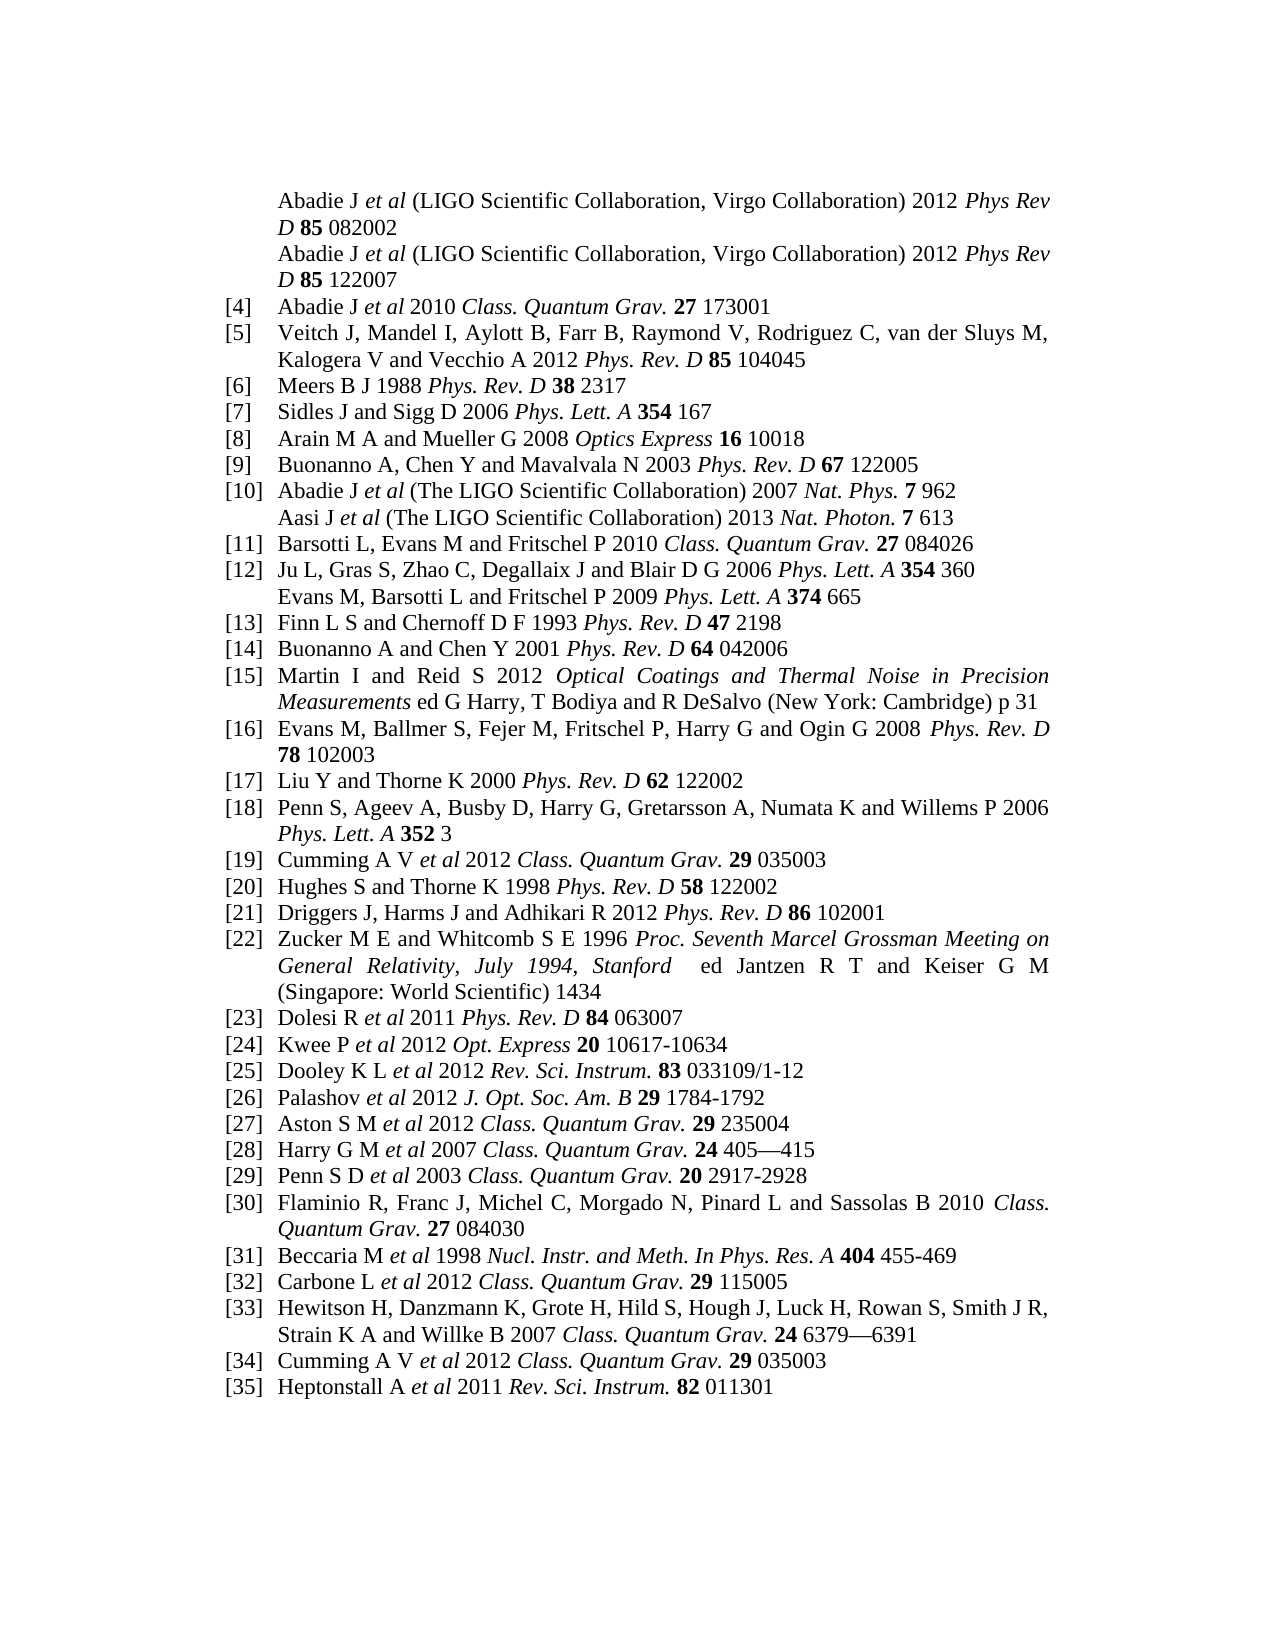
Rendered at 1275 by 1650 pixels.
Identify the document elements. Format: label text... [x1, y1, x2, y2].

list Barsotti L, Evans M and Fritschel P 2010 Class. Quantum Grav. 27 084026 [225, 530, 1050, 556]
list Veitch J, Mandel I, Aylott B, Farr B, Raymond V, Rodriguez C, van der Sluys M, Kalogera V and Vecchio A 2012 Phys. Rev. D 85 104045 [225, 319, 1050, 372]
list Beccaria M et al 1998 Nucl. Instr. and Meth. In Phys. Res. A 404 455-469 [225, 1242, 1050, 1268]
list Hughes S and Thorne K 1998 Phys. Rev. D 58 122002 [225, 873, 1050, 899]
list Arain M A and Mueller G 2008 Optics Express 16 10018 [225, 425, 1050, 451]
list Martin I and Reid S 2012 Optical Coatings and Thermal Noise in Precision Measurements ed G Harry, T Bodiya and R DeSalvo (New York: Cambridge) p 31 [225, 662, 1050, 714]
list Palashov et al 2012 J. Opt. Soc. Am. B 29 1784-1792 [225, 1083, 1050, 1110]
list Finn L S and Chernoff D F 1993 Phys. Rev. D 47 2198 [225, 609, 1050, 636]
text Aasi J et al (The LIGO Scientific Collaboration) 2013 Nat. Photon. 7 613 [277, 504, 1050, 530]
list Cumming A V et al 2012 Class. Quantum Grav. 29 035003 [225, 846, 1050, 873]
list Buonanno A, Chen Y and Mavalvala N 2003 Phys. Rev. D 67 122005 [225, 451, 1050, 477]
list Penn S, Ageev A, Busby D, Harry G, Gretarsson A, Numata K and Willems P 2006 Phys. Lett. A 352 3 [225, 794, 1050, 846]
list Zucker M E and Whitcomb S E 1996 Proc. Seventh Marcel Grossman Meeting on General Relativity, July 1994, Stanford ed Jantzen R T and Keiser G M (Singapore: World Scientific) 1434 [225, 925, 1050, 1004]
list Evans M, Ballmer S, Fejer M, Fritschel P, Harry G and Ogin G 2008 Phys. Rev. D 78 102003 [225, 714, 1050, 767]
list Harry G M et al 2007 Class. Quantum Grav. 24 405—415 [225, 1136, 1050, 1163]
list Sidles J and Sigg D 2006 Phys. Lett. A 354 167 [225, 398, 1050, 425]
list Dolesi R et al 2011 Phys. Rev. D 84 063007 [225, 1004, 1050, 1031]
list Meers B J 1988 Phys. Rev. D 38 2317 [225, 372, 1050, 398]
list Buonanno A and Chen Y 2001 Phys. Rev. D 64 042006 [225, 636, 1050, 662]
list Hewitson H, Danzmann K, Grote H, Hild S, Hough J, Luck H, Rowan S, Smith J R, Strain K A and Willke B 2007 Class. Quantum Grav. 24 6379—6391 [225, 1294, 1050, 1347]
list Kwee P et al 2012 Opt. Express 20 10617-10634 [225, 1031, 1050, 1057]
list Ju L, Gras S, Zhao C, Degallaix J and Blair D G 2006 Phys. Lett. A 354 360 [225, 556, 1050, 583]
list Abadie J et al 2010 Class. Quantum Grav. 27 173001 [225, 293, 1050, 319]
text Evans M, Barsotti L and Fritschel P 2009 Phys. Lett. A 374 665 [277, 583, 1050, 609]
list Driggers J, Harms J and Adhikari R 2012 Phys. Rev. D 86 102001 [225, 899, 1050, 925]
text Abadie J et al (LIGO Scientific Collaboration, Virgo Collaboration) 2012 Phys Rev D 85 082002 [277, 187, 1050, 240]
list Cumming A V et al 2012 Class. Quantum Grav. 29 035003 [225, 1347, 1050, 1373]
list Abadie J et al (The LIGO Scientific Collaboration) 2007 Nat. Phys. 7 962 [225, 477, 1050, 504]
list Dooley K L et al 2012 Rev. Sci. Instrum. 83 033109/1-12 [225, 1057, 1050, 1083]
list Flaminio R, Franc J, Michel C, Morgado N, Pinard L and Sassolas B 2010 Class. Quantum Grav. 27 084030 [225, 1189, 1050, 1242]
list Liu Y and Thorne K 2000 Phys. Rev. D 62 122002 [225, 767, 1050, 794]
list Aston S M et al 2012 Class. Quantum Grav. 29 235004 [225, 1110, 1050, 1136]
list Carbone L et al 2012 Class. Quantum Grav. 29 115005 [225, 1268, 1050, 1294]
list Penn S D et al 2003 Class. Quantum Grav. 20 2917-2928 [225, 1163, 1050, 1189]
list Heptonstall A et al 2011 Rev. Sci. Instrum. 82 011301 [225, 1373, 1050, 1400]
text Abadie J et al (LIGO Scientific Collaboration, Virgo Collaboration) 2012 Phys Rev D 85 122007 [277, 240, 1050, 293]
